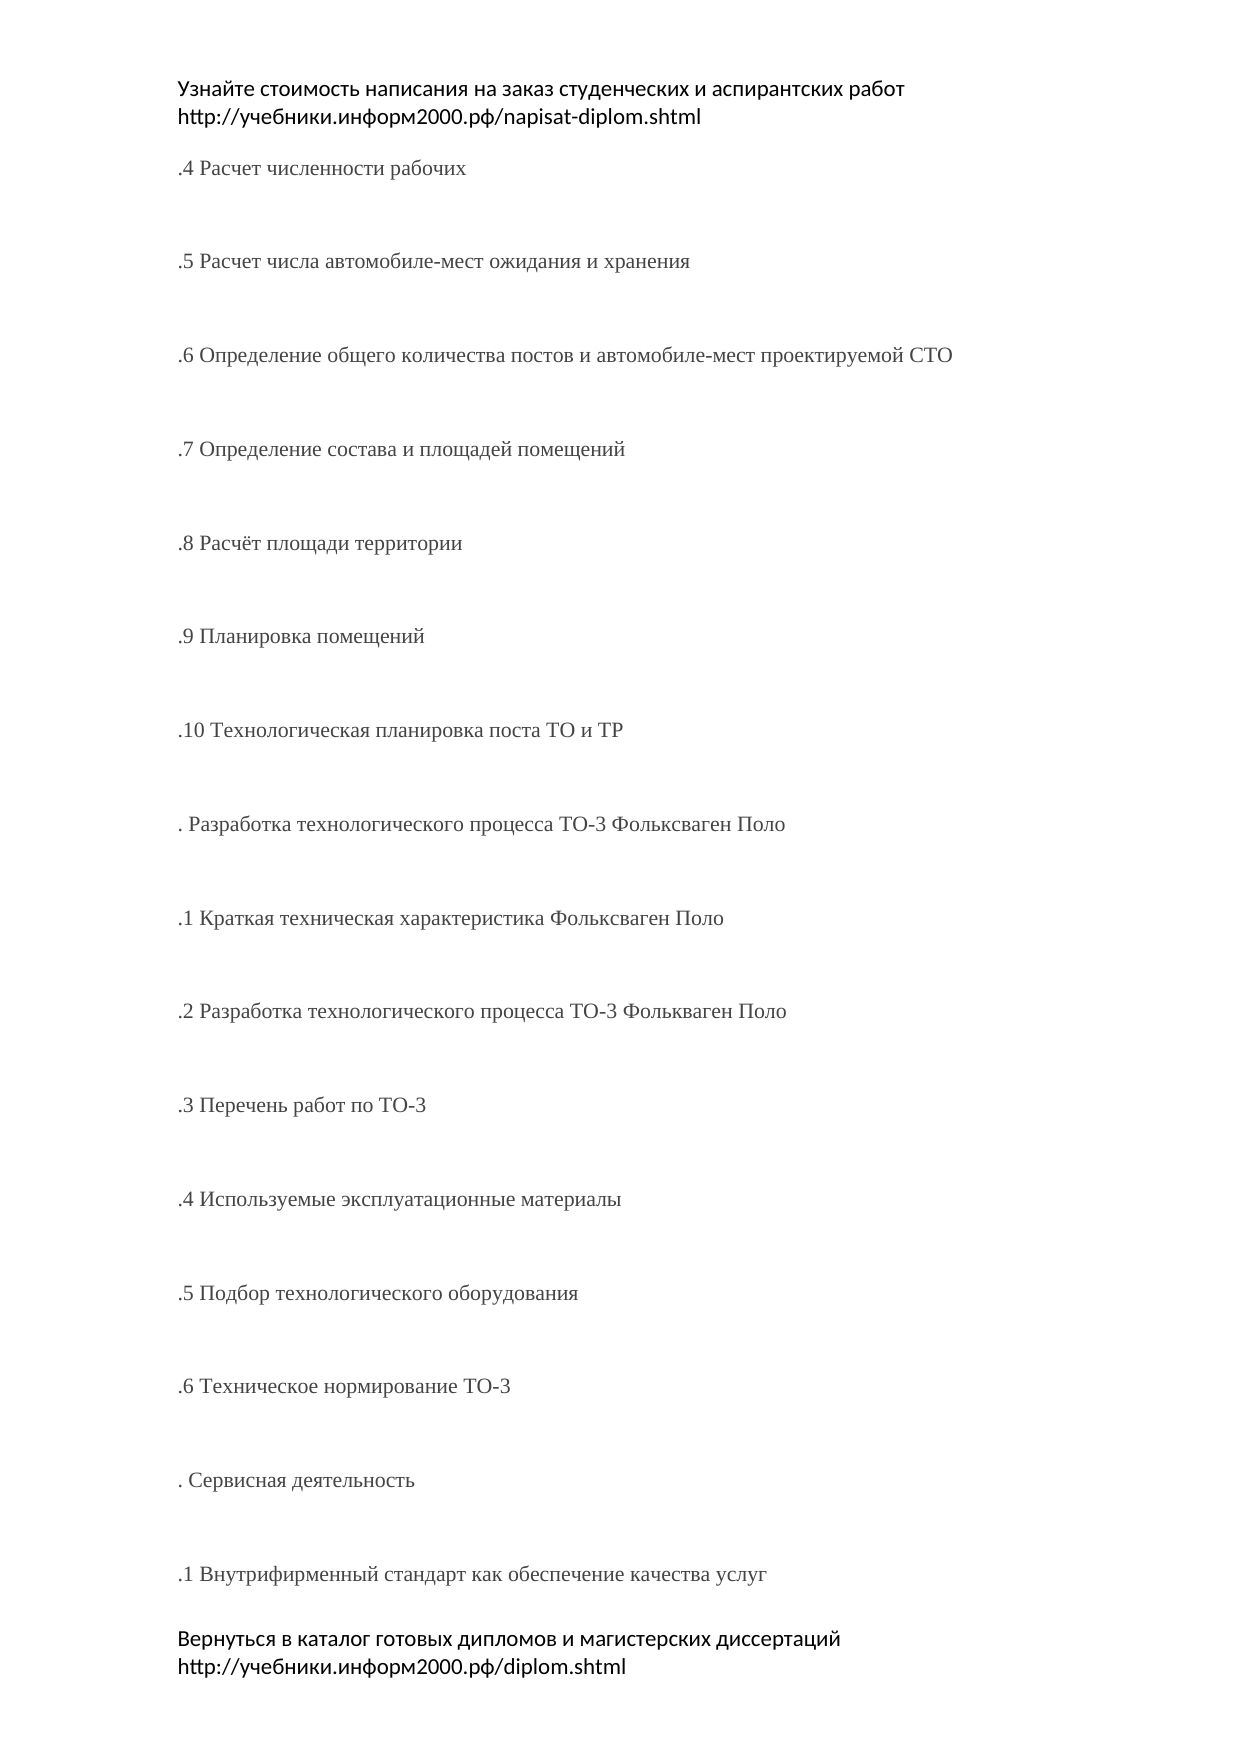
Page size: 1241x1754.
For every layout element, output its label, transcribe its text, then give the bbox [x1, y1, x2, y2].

text .8 Расчёт площади территории [177, 505, 1152, 555]
text .4 Расчет численности рабочих [177, 130, 1152, 180]
text .1 Краткая техническая характеристика Фольксваген Поло [177, 880, 1152, 930]
text . Разработка технологического процесса ТО-3 Фольксваген Поло [177, 786, 1152, 836]
text .5 Расчет числа автомобиле-мест ожидания и хранения [177, 223, 1152, 273]
text .4 Используемые эксплуатационные материалы [177, 1161, 1152, 1211]
text .9 Планировка помещений [177, 598, 1152, 648]
text .5 Подбор технологического оборудования [177, 1255, 1152, 1305]
text .10 Технологическая планировка поста ТО и ТР [177, 692, 1152, 742]
text .7 Определение состава и площадей помещений [177, 411, 1152, 461]
text .6 Техническое нормирование ТО-3 [177, 1348, 1152, 1398]
text .6 Определение общего количества постов и автомобиле-мест проектируемой СТО [177, 317, 1152, 367]
text .1 Внутрифирменный стандарт как обеспечение качества услуг [177, 1536, 1152, 1586]
text . Сервисная деятельность [177, 1442, 1152, 1492]
text .2 Разработка технологического процесса ТО-3 Фолькваген Поло [177, 973, 1152, 1023]
text .3 Перечень работ по ТО-3 [177, 1067, 1152, 1117]
